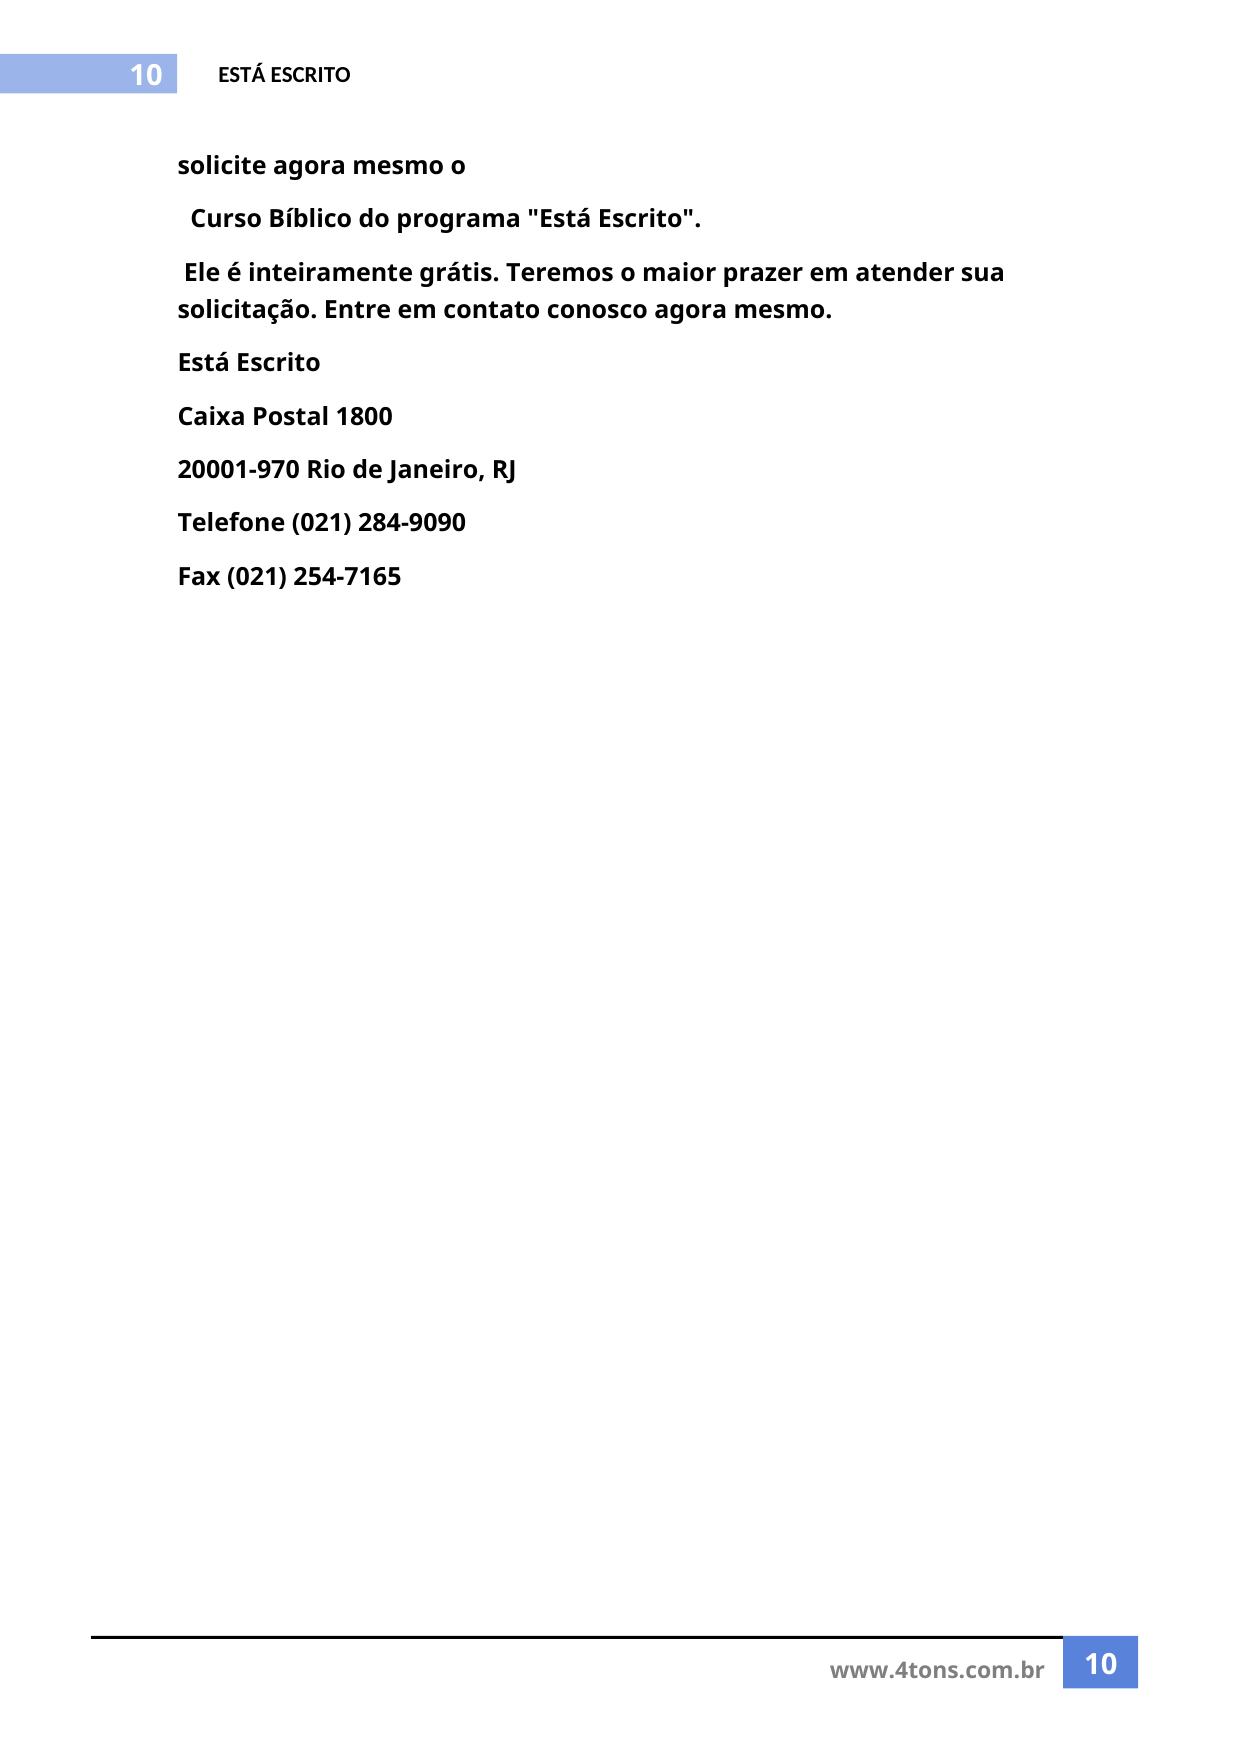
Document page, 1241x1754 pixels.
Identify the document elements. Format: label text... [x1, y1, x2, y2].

text Telefone (021) 284-9090 [177, 505, 1063, 539]
text Está Escrito [177, 345, 1063, 379]
text Ele é inteiramente grátis. Teremos o maior prazer em atender sua solicitação. Entre em contato conosco agora mesmo. [177, 254, 1063, 325]
text Caixa Postal 1800 [177, 398, 1063, 432]
text solicite agora mesmo o [177, 148, 1063, 182]
text 20001-970 Rio de Janeiro, RJ [177, 452, 1063, 486]
text Fax (021) 254-7165 [177, 558, 1063, 592]
text Curso Bíblico do programa "Está Escrito". [177, 201, 1063, 235]
